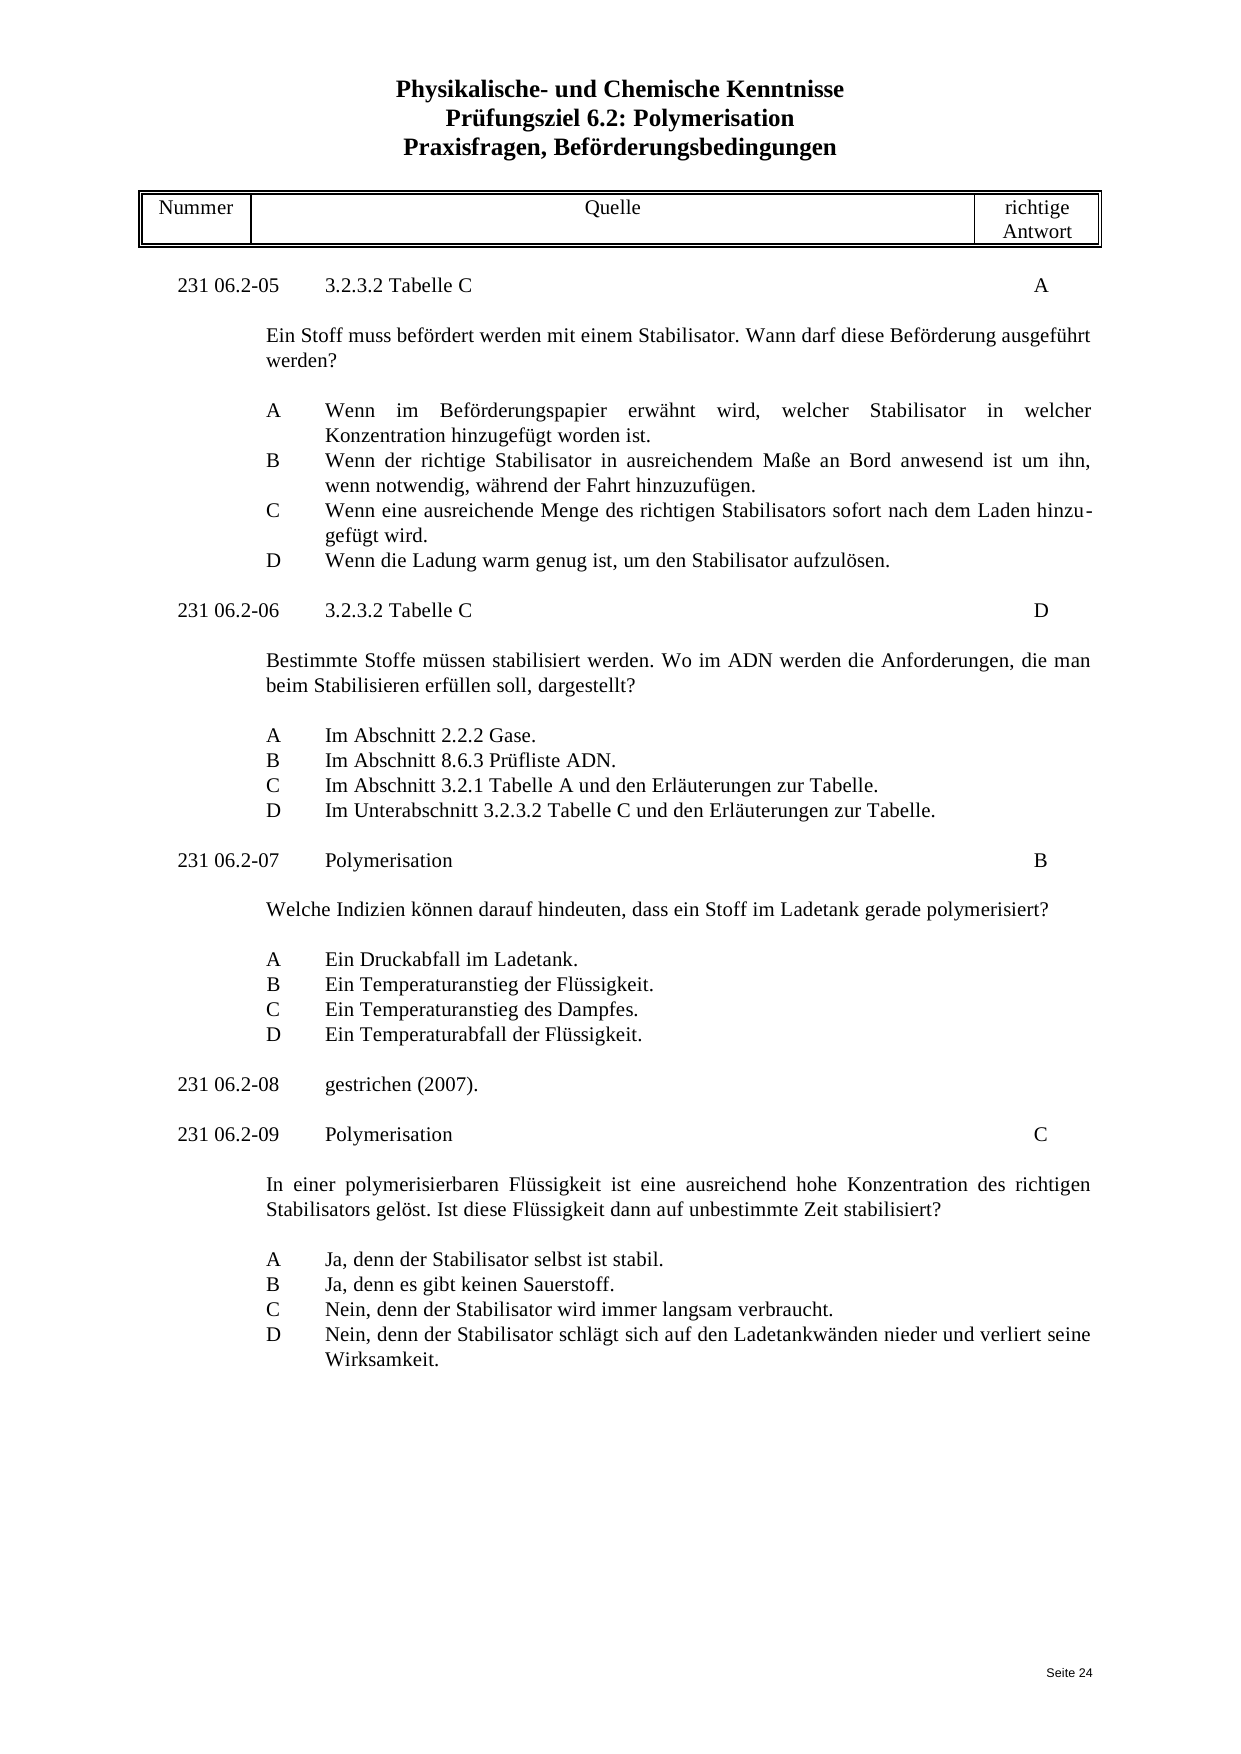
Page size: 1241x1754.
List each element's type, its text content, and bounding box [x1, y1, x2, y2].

text 231 06.2-06 3.2.3.2 Tabelle C D [148, 597, 1093, 622]
text A Ein Druckabfall im Ladetank. [148, 946, 1093, 971]
text D Ein Temperaturabfall der Flüssigkeit. [266, 1021, 1093, 1046]
text Welche Indizien können darauf hindeuten, dass ein Stoff im Ladetank gerade polymerisiert? [148, 896, 1093, 921]
text 231 06.2-07 Polymerisation B [148, 847, 1093, 872]
text A Im Abschnitt 2.2.2 Gase. [148, 722, 1093, 747]
text B Im Abschnitt 8.6.3 Prüfliste ADN. [148, 747, 1093, 772]
text D Wenn die Ladung warm genug ist, um den Stabilisator aufzulösen. [148, 547, 1093, 572]
text In einer polymerisierbaren Flüssigkeit ist eine ausreichend hohe Konzentration des richtigen Stabilisators gelöst. Ist diese Flüssigkeit dann auf unbestimmte Zeit stabilisiert? [148, 1171, 1093, 1221]
text A Wenn im Beförderungspapier erwähnt wird, welcher Stabilisator in welcher Konzentration hinzugefügt worden ist. [148, 397, 1093, 447]
text C Ein Temperaturanstieg des Dampfes. [266, 996, 1093, 1021]
text 231 06.2-08 gestrichen (2007). [148, 1071, 1093, 1096]
text C Nein, denn der Stabilisator wird immer langsam verbraucht. [148, 1296, 1093, 1321]
text D Nein, denn der Stabilisator schlägt sich auf den Ladetankwänden nieder und verliert seine Wirksamkeit. [148, 1321, 1093, 1371]
text C Wenn eine ausreichende Menge des richtigen Stabilisators sofort nach dem Laden hinzugefügt wird. [148, 497, 1093, 547]
text A Ja, denn der Stabilisator selbst ist stabil. [148, 1246, 1093, 1271]
text D Im Unterabschnitt 3.2.3.2 Tabelle C und den Erläuterungen zur Tabelle. [148, 797, 1093, 822]
text 231 06.2-09 Polymerisation C [148, 1121, 1093, 1146]
text B Wenn der richtige Stabilisator in ausreichendem Maße an Bord anwesend ist um ihn, wenn notwendig, während der Fahrt hinzuzufügen. [148, 447, 1093, 497]
text B Ja, denn es gibt keinen Sauerstoff. [148, 1271, 1093, 1296]
text Ein Stoff muss befördert werden mit einem Stabilisator. Wann darf diese Beförderung ausgeführt werden? [148, 322, 1093, 372]
text 231 06.2-05 3.2.3.2 Tabelle C A [148, 272, 1093, 297]
text B Ein Temperaturanstieg der Flüssigkeit. [266, 971, 1093, 996]
text C Im Abschnitt 3.2.1 Tabelle A und den Erläuterungen zur Tabelle. [148, 772, 1093, 797]
text Bestimmte Stoffe müssen stabilisiert werden. Wo im ADN werden die Anforderungen, die man beim Stabilisieren erfüllen soll, dargestellt? [148, 647, 1093, 697]
